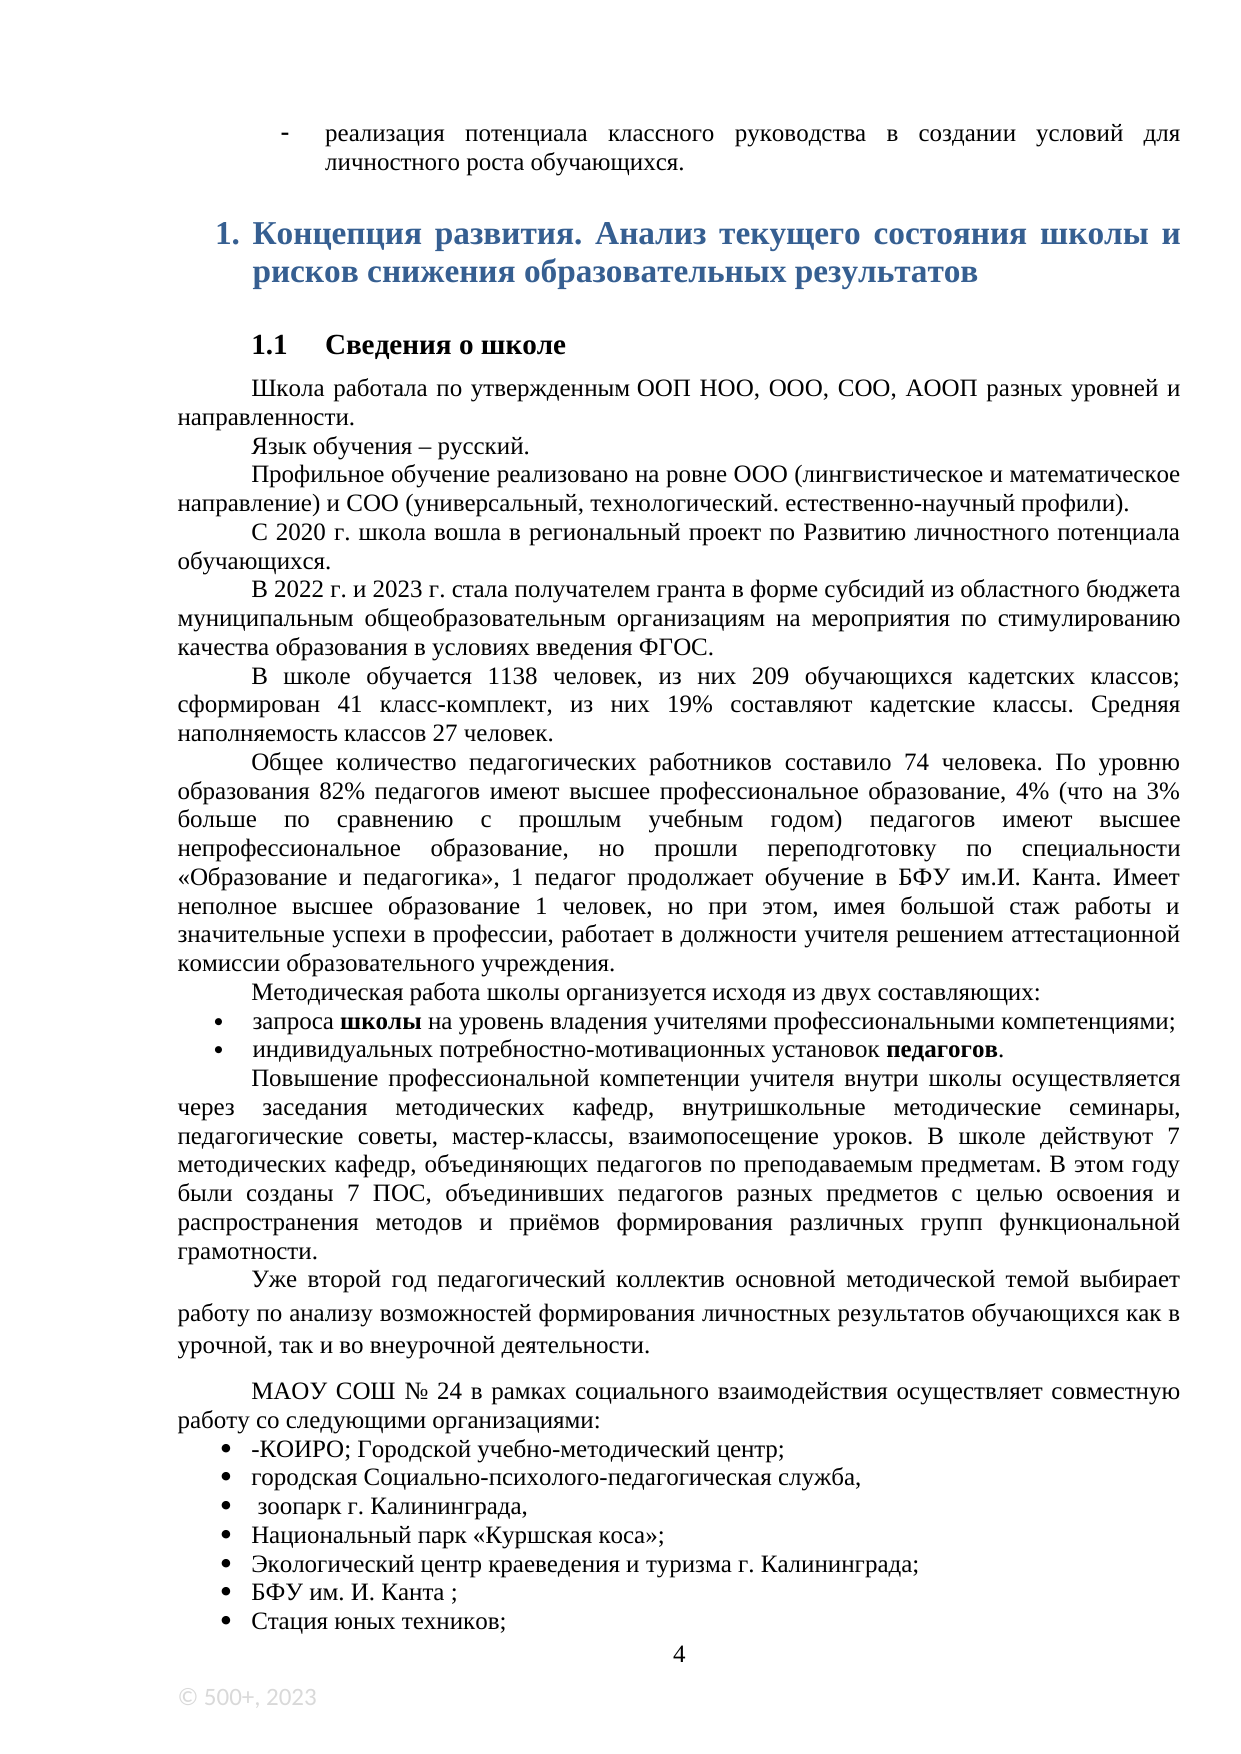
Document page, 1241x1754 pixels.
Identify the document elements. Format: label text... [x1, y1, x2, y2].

text Уже второй год педагогический коллектив основной методической темой выбирает работу по анализу возможностей формирования личностных результатов обучающихся как в урочной, так и во внеурочной деятельности. [177, 1264, 1181, 1359]
list БФУ им. И. Канта ; [222, 1577, 1181, 1606]
list Общее количество педагогических работников составило 74 человека. По уровню образования 82% педагогов имеют высшее профессиональное образование, 4% (что на 3% больше по сравнению с прошлым учебным годом) педагогов имеют высшее непрофессиональное образование, но прошли переподготовку по специальности «Образование и педагогика», 1 педагог продолжает обучение в БФУ им.И. Канта. Имеет неполное высшее образование 1 человек, но при этом, имея большой стаж работы и значительные успехи в профессии, работает в должности учителя решением аттестационной комиссии образовательного учреждения. [177, 747, 1181, 977]
text Повышение профессиональной компетенции учителя внутри школы осуществляется через заседания методических кафедр, внутришкольные методические семинары, педагогические советы, мастер-классы, взаимопосещение уроков. В школе действуют 7 методических кафедр, объединяющих педагогов по преподаваемым предметам. В этом году были созданы 7 ПОС, объединивших педагогов разных предметов с целью освоения и распространения методов и приёмов формирования различных групп функциональной грамотности. [177, 1063, 1181, 1264]
text Язык обучения – русский. [177, 431, 1181, 459]
list индивидуальных потребностно-мотивационных установок педагогов. [215, 1034, 1181, 1063]
text МАОУ СОШ № 24 в рамках социального взаимодействия осуществляет совместную работу со следующими организациями: [177, 1376, 1181, 1434]
list запроса школы на уровень владения учителями профессиональными компетенциями; [215, 1006, 1181, 1034]
list городская Социально-психолого-педагогическая служба, [222, 1462, 1181, 1491]
list Национальный парк «Куршская коса»; [222, 1520, 1181, 1549]
subtitle Концепция развития. Анализ текущего состояния школы и рисков снижения образовательных результатов [215, 213, 1181, 290]
list реализация потенциала классного руководства в создании условий для личностного роста обучающихся. [281, 118, 1181, 176]
list зоопарк г. Калининграда, [222, 1491, 1181, 1520]
text В 2022 г. и 2023 г. стала получателем гранта в форме субсидий из областного бюджета муниципальным общеобразовательным организациям на мероприятия по стимулированию качества образования в условиях введения ФГОС. [177, 574, 1181, 661]
list -КОИРО; Городской учебно-методический центр; [222, 1434, 1181, 1462]
list Стация юных техников; [222, 1606, 1181, 1635]
text Профильное обучение реализовано на ровне ООО (лингвистическое и математическое направление) и СОО (универсальный, технологический. естественно-научный профили). [177, 459, 1181, 517]
text В школе обучается 1138 человек, из них 209 обучающихся кадетских классов; сформирован 41 класс-комплект, из них 19% составляют кадетские классы. Средняя наполняемость классов 27 человек. [177, 661, 1181, 747]
text Методическая работа школы организуется исходя из двух составляющих: [177, 977, 1181, 1006]
subtitle Сведения о школе [177, 327, 1181, 361]
text Школа работала по утвержденным ООП НОО, ООО, СОО, АООП разных уровней и направленности. [177, 373, 1181, 431]
text С 2020 г. школа вошла в региональный проект по Развитию личностного потенциала обучающихся. [177, 517, 1181, 574]
list Экологический центр краеведения и туризма г. Калининграда; [222, 1549, 1181, 1577]
